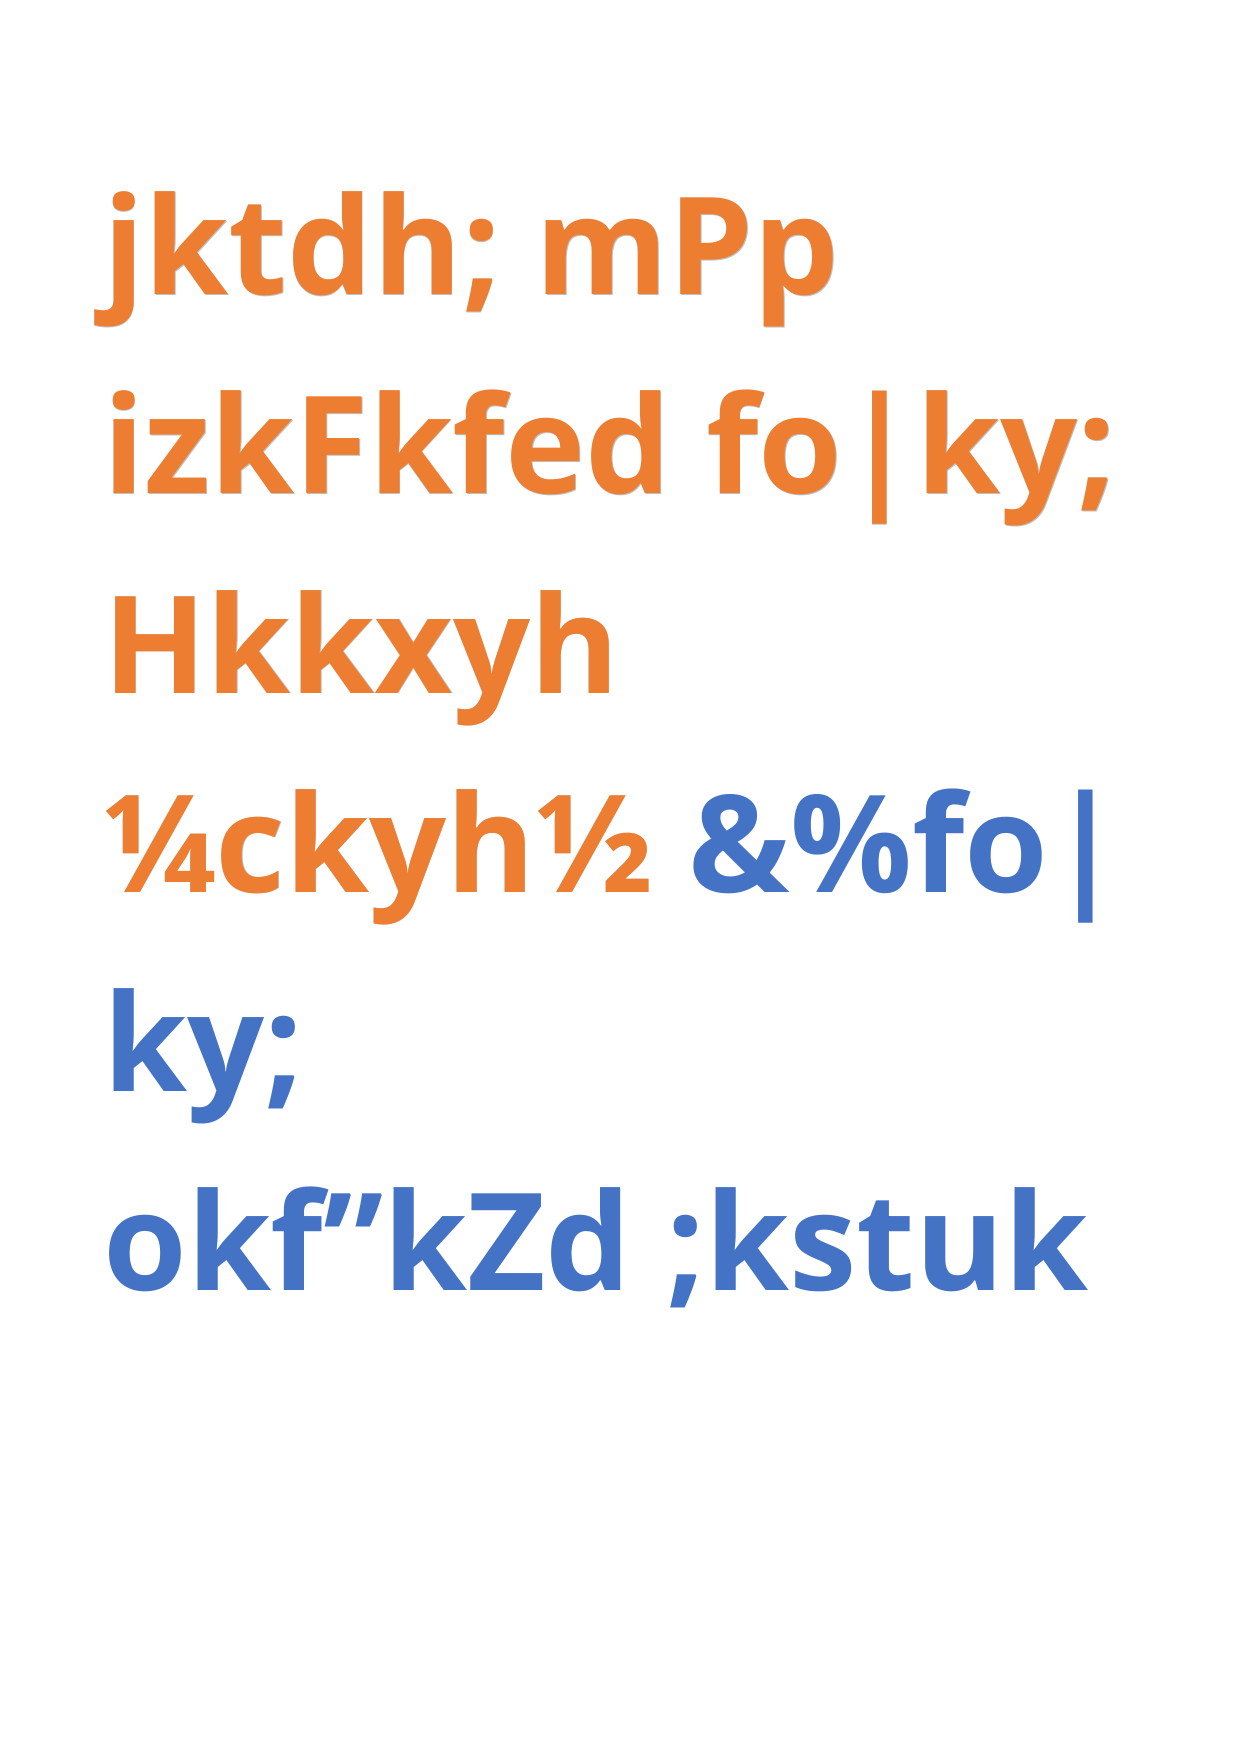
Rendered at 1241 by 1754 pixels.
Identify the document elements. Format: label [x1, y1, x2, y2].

text [103, 150, 1128, 1330]
